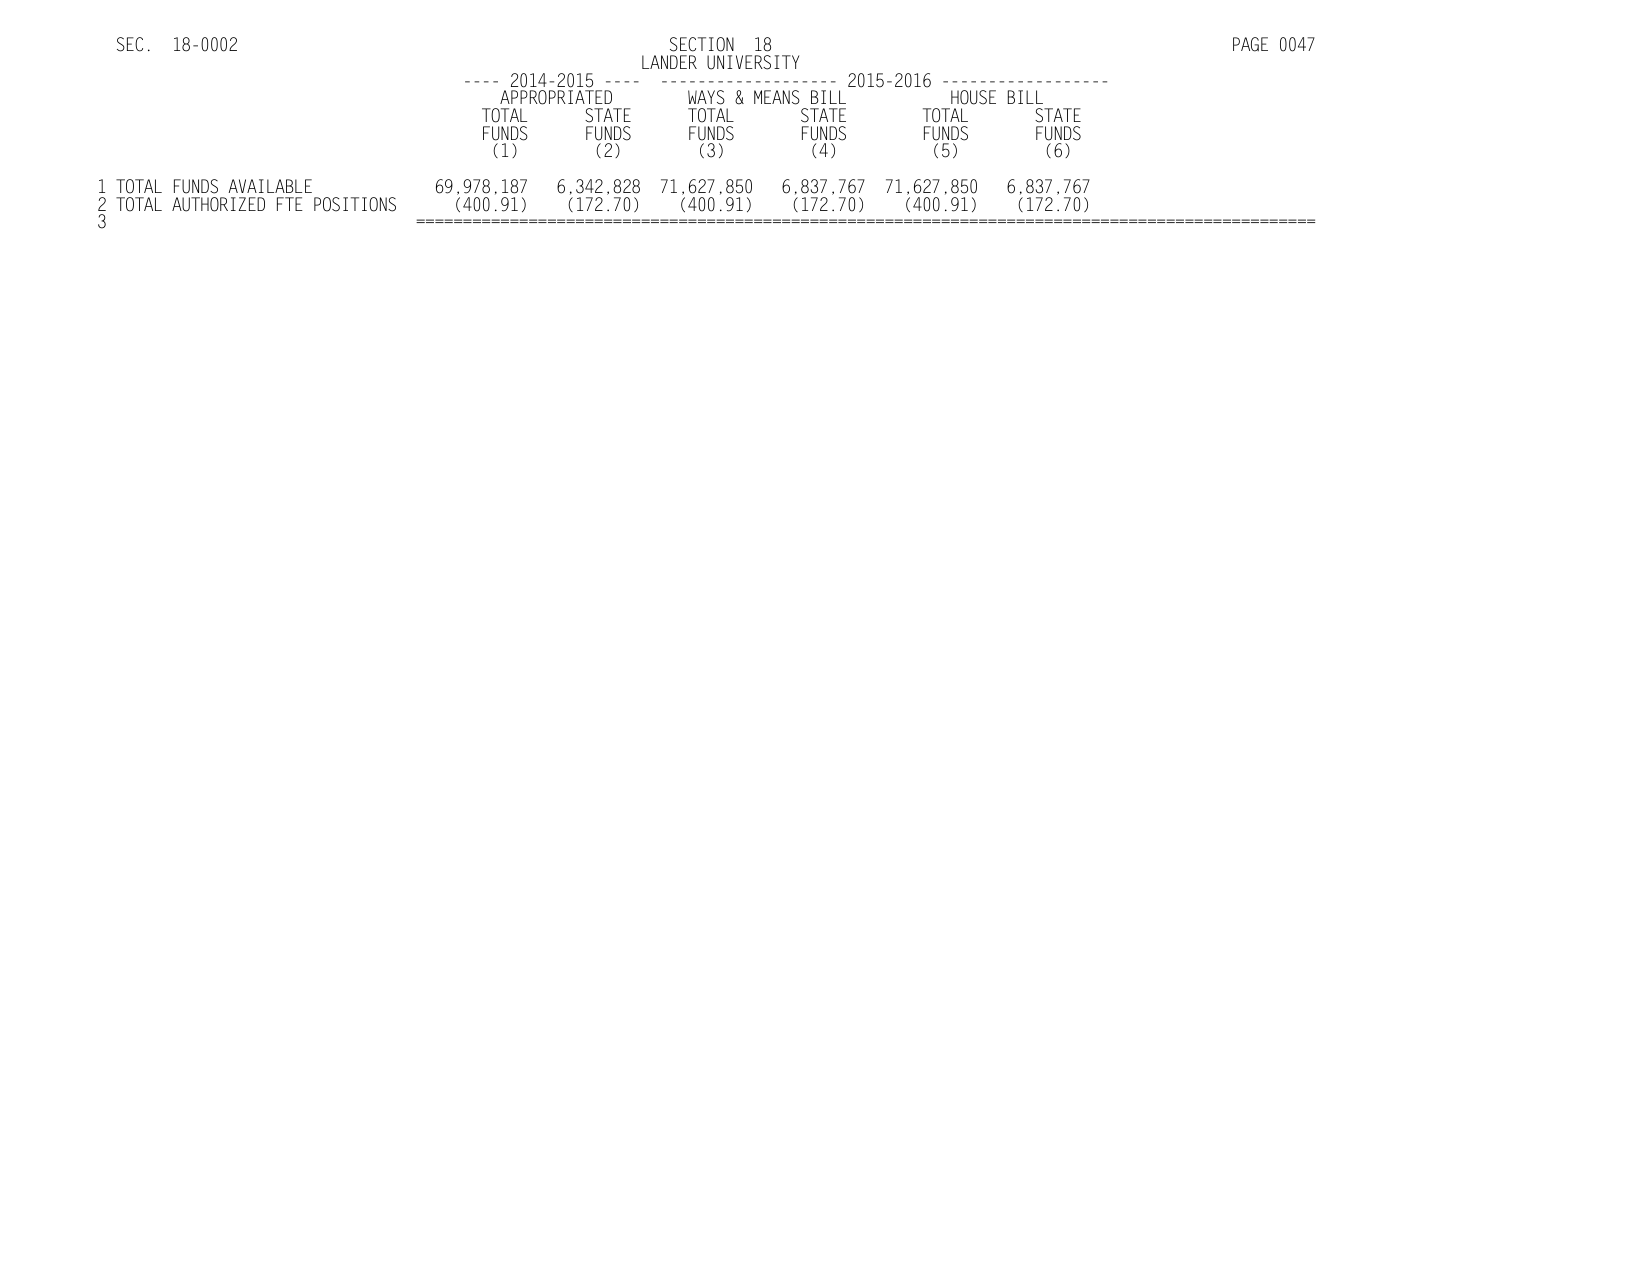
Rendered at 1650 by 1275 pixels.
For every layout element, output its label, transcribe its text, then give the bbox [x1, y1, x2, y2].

text 2 TOTAL AUTHORIZED FTE POSITIONS (400.91) (172.70) (400.91) (172.70) (400.91) (172.70) [69, 197, 1582, 214]
text (1) (2) (3) (4) (5) (6) [69, 144, 1582, 161]
text SEC. 18-0002 SECTION 18 PAGE 0047 [69, 37, 1582, 55]
text 1 TOTAL FUNDS AVAILABLE 69,978,187 6,342,828 71,627,850 6,837,767 71,627,850 6,837,767 [69, 179, 1582, 197]
text TOTAL STATE TOTAL STATE TOTAL STATE [69, 108, 1582, 126]
text LANDER UNIVERSITY [69, 55, 1582, 73]
text APPROPRIATED WAYS & MEANS BILL HOUSE BILL [69, 91, 1582, 108]
text FUNDS FUNDS FUNDS FUNDS FUNDS FUNDS [69, 126, 1582, 144]
text ---- 2014-2015 ---- ------------------- 2015-2016 ------------------ [69, 73, 1582, 91]
text 3 ================================================================================================ [69, 214, 1582, 232]
